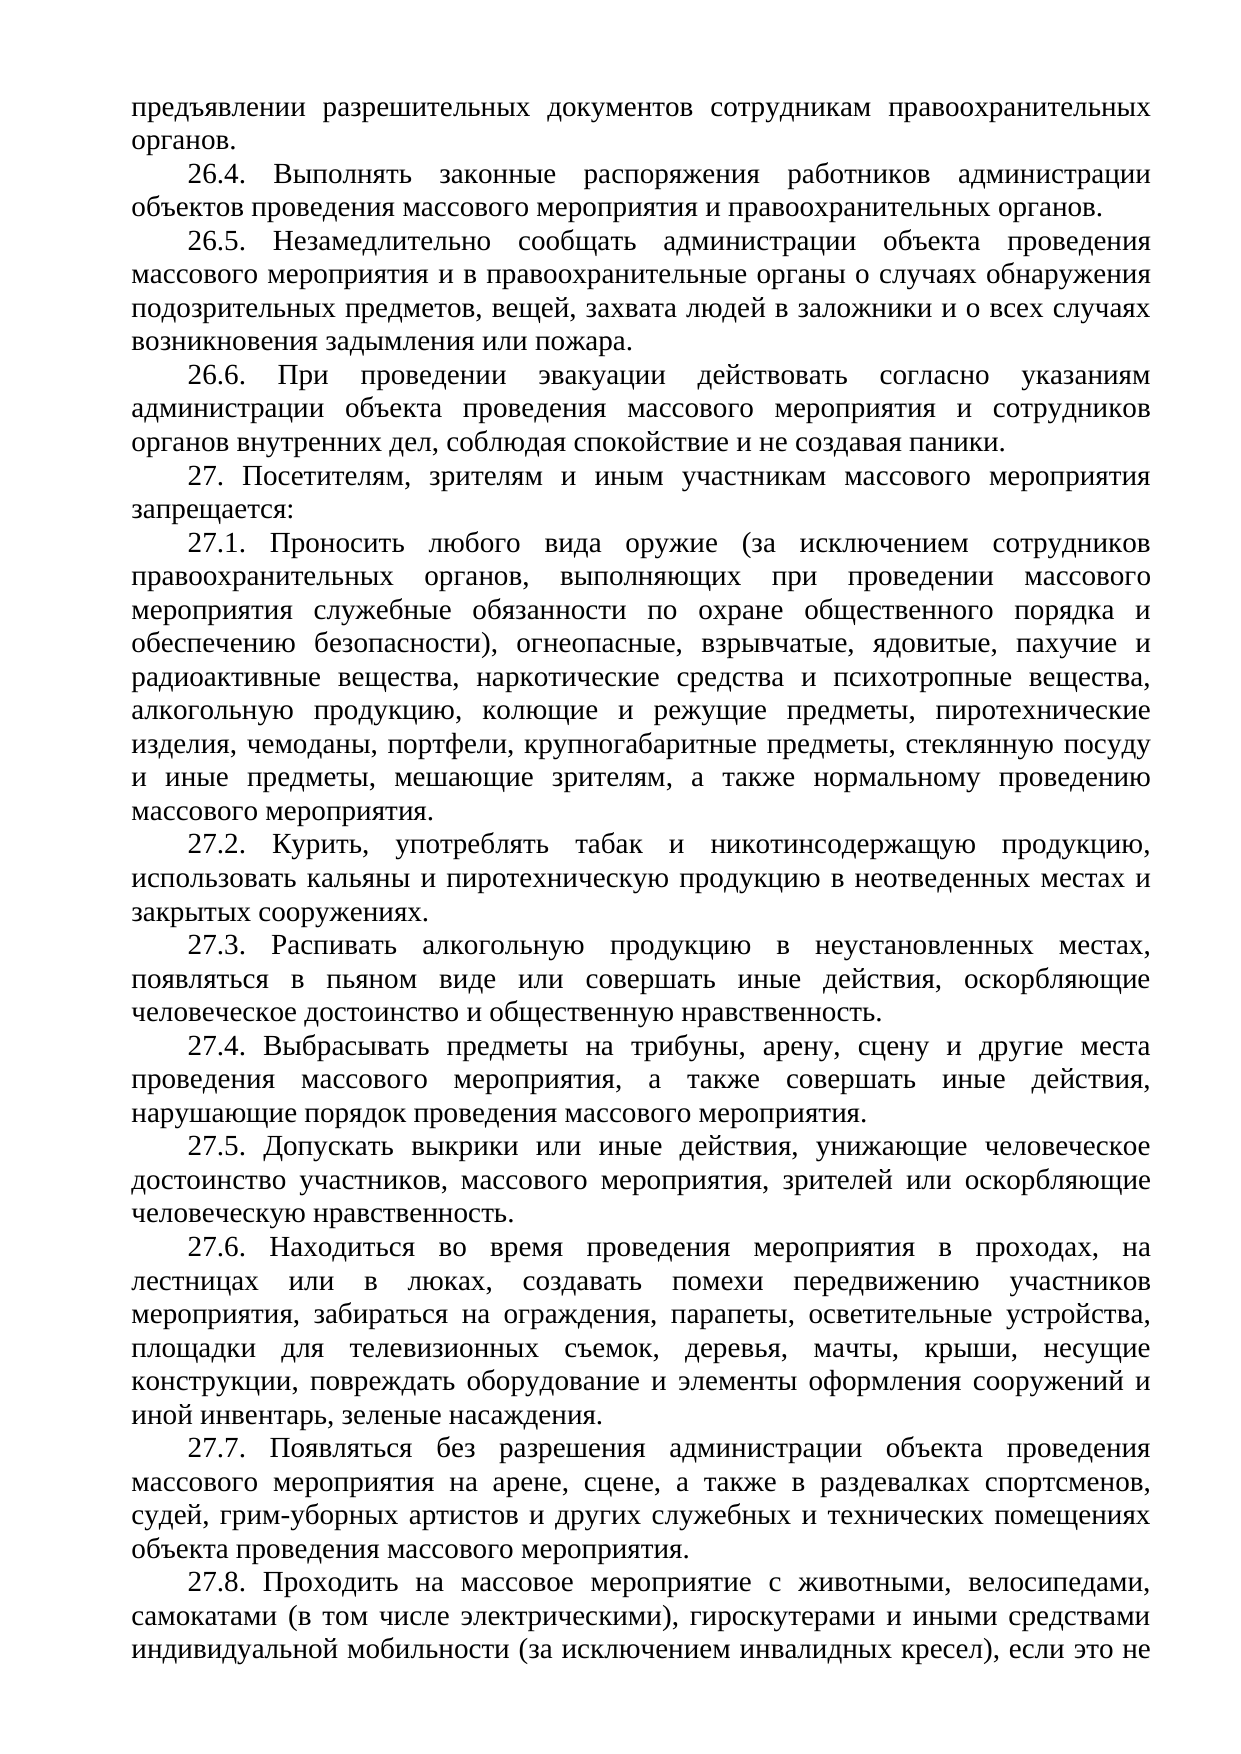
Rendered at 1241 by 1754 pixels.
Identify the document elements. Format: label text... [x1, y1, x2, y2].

text 27.6. Находиться во время проведения мероприятия в проходах, на лестницах или в люках, создавать помехи передвижению участников мероприятия, забираться на ограждения, парапеты, осветительные устройства, площадки для телевизионных съемок, деревья, мачты, крыши, несущие конструкции, повреждать оборудование и элементы оформления сооружений и иной инвентарь, зеленые насаждения. [131, 1229, 1152, 1430]
text 27.5. Допускать выкрики или иные действия, унижающие человеческое достоинство участников, массового мероприятия, зрителей или оскорбляющие человеческую нравственность. [131, 1128, 1152, 1229]
text 27. Посетителям, зрителям и иным участникам массового мероприятия запрещается: [131, 458, 1152, 525]
text 27.2. Курить, употреблять табак и никотинсодержащую продукцию, использовать кальяны и пиротехническую продукцию в неотведенных местах и закрытых сооружениях. [131, 827, 1152, 927]
text 26.5. Незамедлительно сообщать администрации объекта проведения массового мероприятия и в правоохранительные органы о случаях обнаружения подозрительных предметов, вещей, захвата людей в заложники и о всех случаях возникновения задымления или пожара. [131, 223, 1152, 357]
text 27.7. Появляться без разрешения администрации объекта проведения массового мероприятия на арене, сцене, а также в раздевалках спортсменов, судей, грим-уборных артистов и других служебных и технических помещениях объекта проведения массового мероприятия. [131, 1430, 1152, 1564]
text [131, 1564, 1152, 1665]
text 26.4. Выполнять законные распоряжения работников администрации объектов проведения массового мероприятия и правоохранительных органов. [131, 156, 1152, 223]
text 26.6. При проведении эвакуации действовать согласно указаниям администрации объекта проведения массового мероприятия и сотрудников органов внутренних дел, соблюдая спокойствие и не создавая паники. [131, 357, 1152, 458]
text 27.3. Распивать алкогольную продукцию в неустановленных местах, появляться в пьяном виде или совершать иные действия, оскорбляющие человеческое достоинство и общественную нравственность. [131, 927, 1152, 1028]
text 27.1. Проносить любого вида оружие (за исключением сотрудников правоохранительных органов, выполняющих при проведении массового мероприятия служебные обязанности по охране общественного порядка и обеспечению безопасности), огнеопасные, взрывчатые, ядовитые, пахучие и радиоактивные вещества, наркотические средства и психотропные вещества, алкогольную продукцию, колющие и режущие предметы, пиротехнические изделия, чемоданы, портфели, крупногабаритные предметы, стеклянную посуду и иные предметы, мешающие зрителям, а также нормальному проведению массового мероприятия. [131, 525, 1152, 827]
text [131, 89, 1152, 156]
text 27.4. Выбрасывать предметы на трибуны, арену, сцену и другие места проведения массового мероприятия, а также совершать иные действия, нарушающие порядок проведения массового мероприятия. [131, 1028, 1152, 1128]
